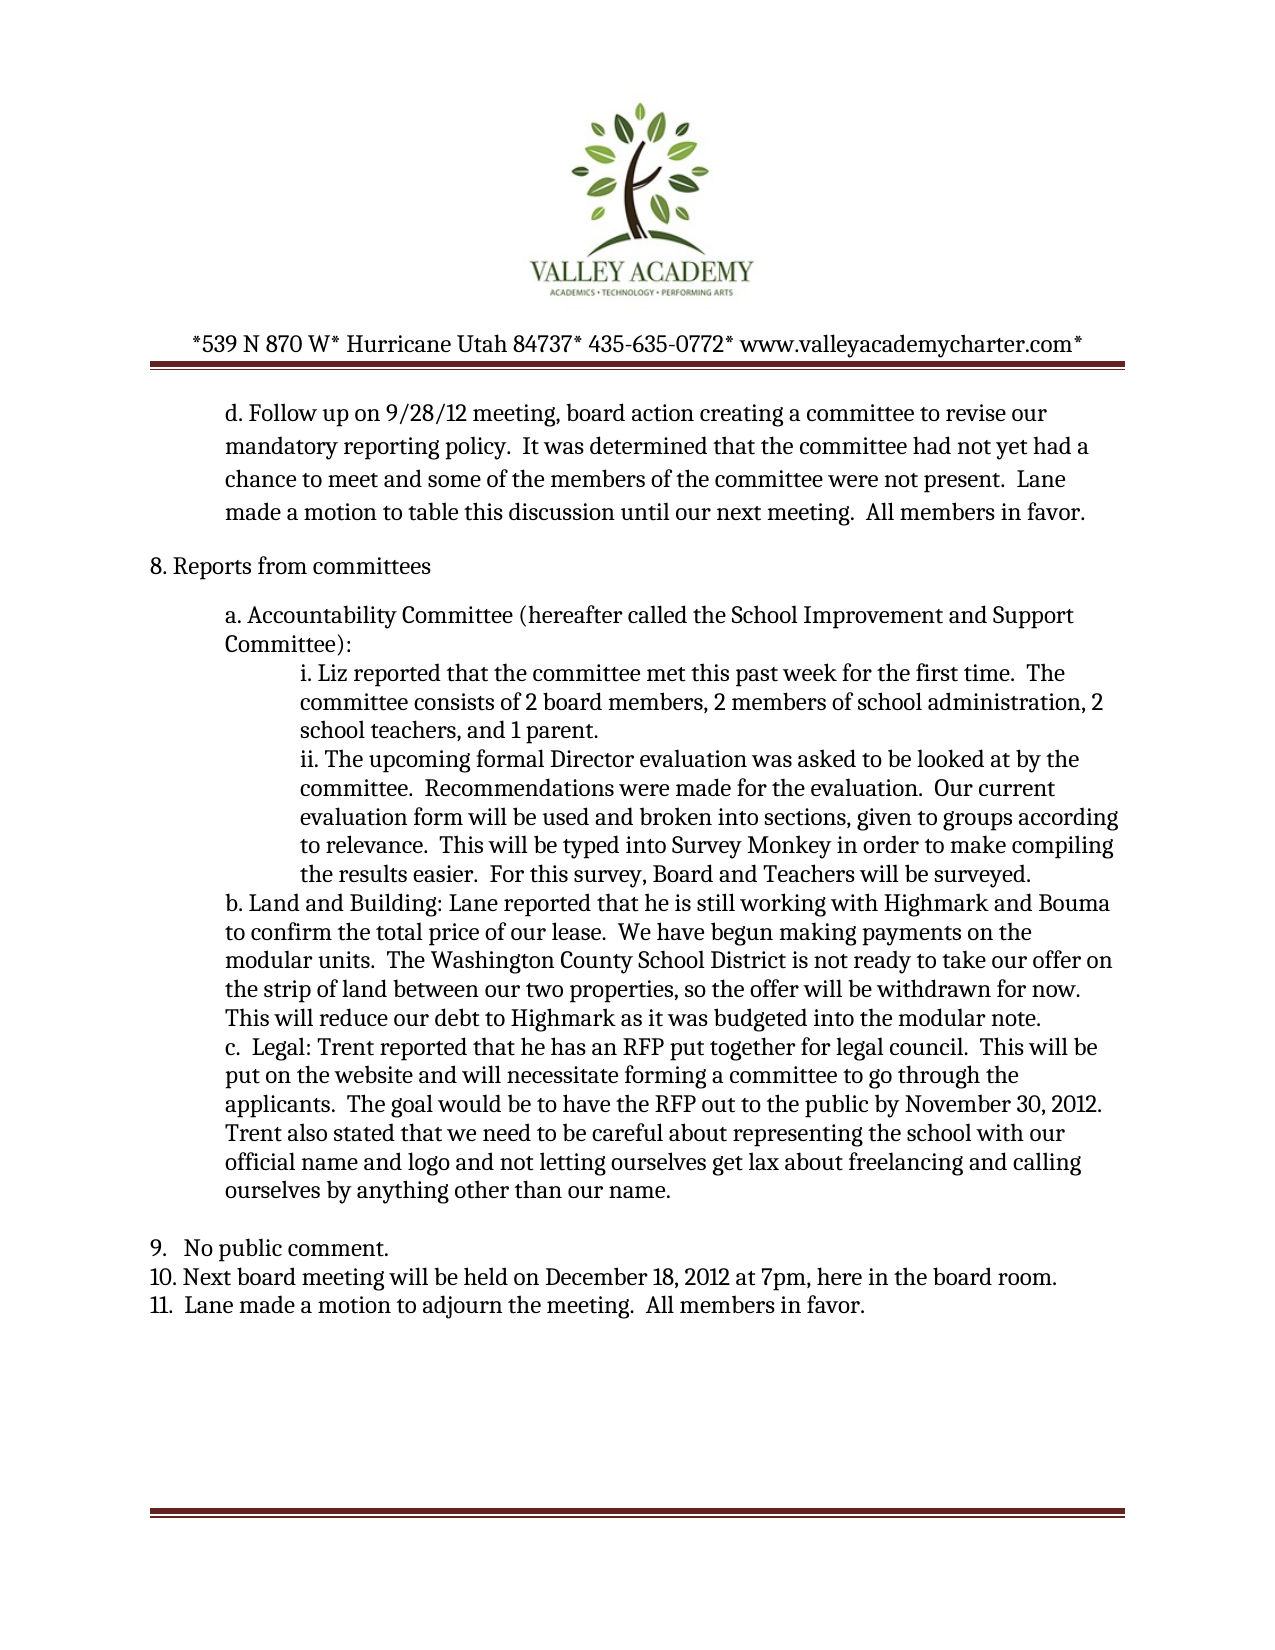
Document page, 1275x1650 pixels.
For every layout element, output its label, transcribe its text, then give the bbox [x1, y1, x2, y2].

text 9. No public comment. [150, 1234, 1125, 1263]
picture [496, 75, 779, 330]
text 11. Lane made a motion to adjourn the meeting. All members in favor. [150, 1291, 1125, 1320]
text 8. Reports from committees [150, 552, 1125, 581]
text a. Accountability Committee (hereafter called the School Improvement and Support Committee): [225, 601, 1125, 659]
text b. Land and Building: Lane reported that he is still working with Highmark and Bouma to confirm the total price of our lease. We have begun making payments on the modular units. The Washington County School District is not ready to take our offer on the strip of land between our two properties, so the offer will be withdrawn for now. This will reduce our debt to Highmark as it was budgeted into the modular note. [225, 889, 1125, 1033]
text d. Follow up on 9/28/12 meeting, board action creating a committee to revise our mandatory reporting policy. It was determined that the committee had not yet had a chance to meet and some of the members of the committee were not present. Lane made a motion to table this discussion until our next meeting. All members in favor. [225, 399, 1125, 527]
text ii. The upcoming formal Director evaluation was asked to be looked at by the committee. Recommendations were made for the evaluation. Our current evaluation form will be used and broken into sections, given to groups according to relevance. This will be typed into Survey Monkey in order to make compiling the results easier. For this survey, Board and Teachers will be surveyed. [300, 745, 1125, 889]
text c. Legal: Trent reported that he has an RFP put together for legal council. This will be put on the website and will necessitate forming a committee to go through the applicants. The goal would be to have the RFP out to the public by November 30, 2012. Trent also stated that we need to be careful about representing the school with our official name and logo and not letting ourselves get lax about freelancing and calling ourselves by anything other than our name. [225, 1033, 1125, 1205]
text 10. Next board meeting will be held on December 18, 2012 at 7pm, here in the board room. [150, 1263, 1125, 1291]
text i. Liz reported that the committee met this past week for the first time. The committee consists of 2 board members, 2 members of school administration, 2 school teachers, and 1 parent. [300, 659, 1125, 745]
